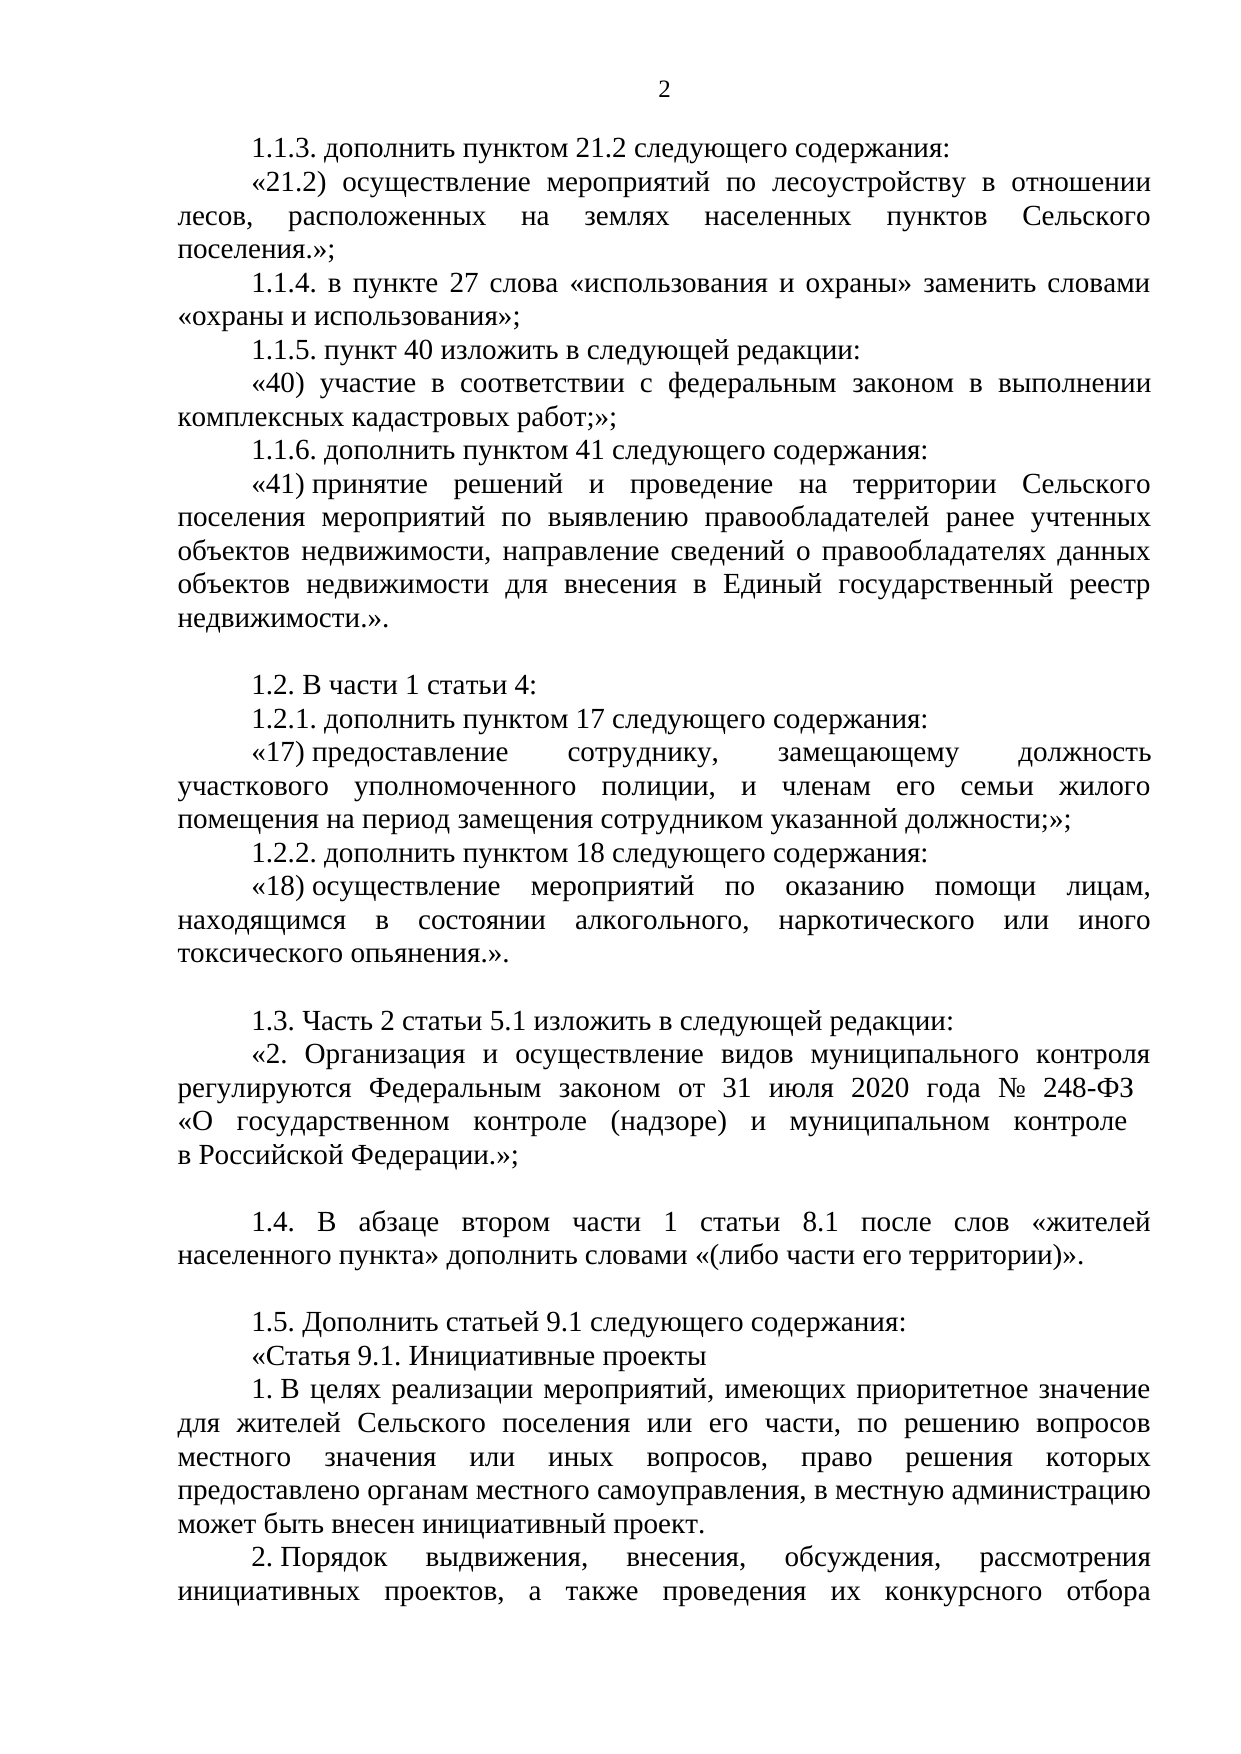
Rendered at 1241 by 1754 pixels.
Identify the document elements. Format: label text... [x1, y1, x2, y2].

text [177, 1539, 1152, 1606]
text «Статья 9.1. Инициативные проекты [177, 1338, 1152, 1372]
text 1.1.4. в пункте 27 слова «использования и охраны» заменить словами «охраны и использования»; [177, 265, 1152, 332]
text 1. В целях реализации мероприятий, имеющих приоритетное значение для жителей Сельского поселения или его части, по решению вопросов местного значения или иных вопросов, право решения которых предоставлено органам местного самоуправления, в местную администрацию может быть внесен инициативный проект. [177, 1372, 1152, 1539]
text «2. Организация и осуществление видов муниципального контроля регулируются Федеральным законом от 31 июля 2020 года № 248-ФЗ «О государственном контроле (надзоре) и муниципальном контроле в Российской Федерации.»; [177, 1036, 1152, 1170]
text «18) осуществление мероприятий по оказанию помощи лицам, находящимся в состоянии алкогольного, наркотического или иного токсического опьянения.». [177, 868, 1152, 969]
text 1.2. В части 1 статьи 4: [177, 667, 1152, 701]
text 1.5. Дополнить статьей 9.1 следующего содержания: [177, 1304, 1152, 1338]
text «40) участие в соответствии с федеральным законом в выполнении комплексных кадастровых работ;»; [177, 365, 1152, 432]
text 1.4. В абзаце втором части 1 статьи 8.1 после слов «жителей населенного пункта» дополнить словами «(либо части его территории)». [177, 1204, 1152, 1271]
text 1.2.1. дополнить пунктом 17 следующего содержания: [177, 701, 1152, 734]
text 1.1.3. дополнить пунктом 21.2 следующего содержания: [177, 131, 1152, 164]
text «41) принятие решений и проведение на территории Сельского поселения мероприятий по выявлению правообладателей ранее учтенных объектов недвижимости, направление сведений о правообладателях данных объектов недвижимости для внесения в Единый государственный реестр недвижимости.». [177, 466, 1152, 634]
text «17) предоставление сотруднику, замещающему должность участкового уполномоченного полиции, и членам его семьи жилого помещения на период замещения сотрудником указанной должности;»; [177, 734, 1152, 835]
text 1.1.5. пункт 40 изложить в следующей редакции: [177, 332, 1152, 365]
text 1.1.6. дополнить пунктом 41 следующего содержания: [177, 432, 1152, 466]
text «21.2) осуществление мероприятий по лесоустройству в отношении лесов, расположенных на землях населенных пунктов Сельского поселения.»; [177, 164, 1152, 265]
text 1.2.2. дополнить пунктом 18 следующего содержания: [177, 835, 1152, 868]
text 1.3. Часть 2 статьи 5.1 изложить в следующей редакции: [177, 1003, 1152, 1036]
